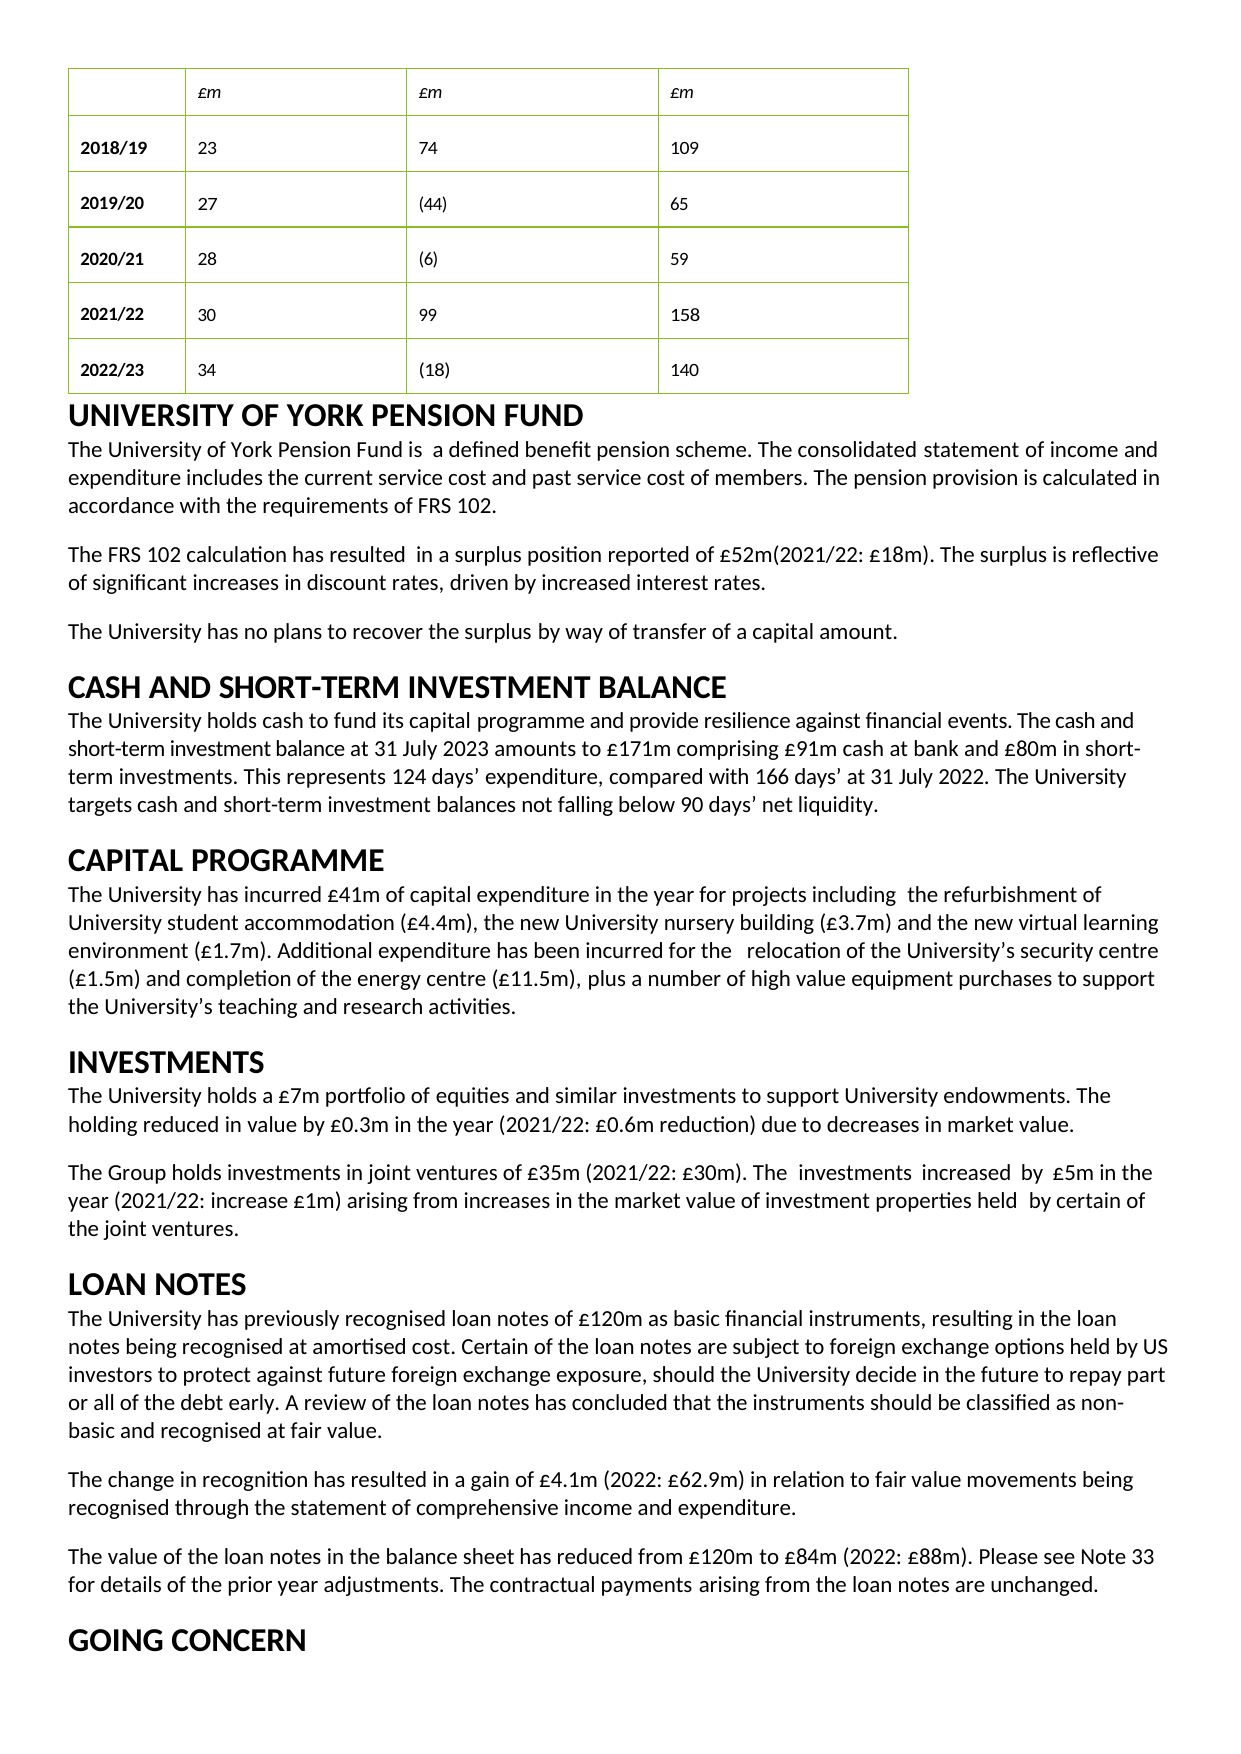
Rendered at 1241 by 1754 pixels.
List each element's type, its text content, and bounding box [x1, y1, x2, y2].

table_cell 2019/20 [69, 172, 185, 226]
table_header [69, 69, 185, 115]
text The change in recognition has resulted in a gain of £4.1m (2022: £62.9m) in relation to fair value movements being recognised through the statement of comprehensive income and expenditure. [68, 1465, 1172, 1521]
table_cell (6) [407, 228, 658, 282]
subtitle CASH AND SHORT-TERM INVESTMENT BALANCE [68, 666, 1172, 706]
text The University has incurred £41m of capital expenditure in the year for projects including the refurbishment of University student accommodation (£4.4m), the new University nursery building (£3.7m) and the new virtual learning environment (£1.7m). Additional expenditure has been incurred for the relocation of the University’s security centre (£1.5m) and completion of the energy centre (£11.5m), plus a number of high value equipment purchases to support the University’s teaching and research activities. [68, 880, 1172, 1020]
table_cell 30 [186, 283, 406, 338]
table_cell £m [186, 69, 406, 115]
subtitle GOING CONCERN [68, 1619, 1172, 1659]
table_cell 99 [407, 283, 658, 338]
table_cell £m [407, 69, 658, 115]
table_cell 34 [186, 339, 406, 393]
table_cell 59 [659, 228, 908, 282]
text The University of York Pension Fund is a defined benefit pension scheme. The consolidated statement of income and expenditure includes the current service cost and past service cost of members. The pension provision is calculated in accordance with the requirements of FRS 102. [68, 435, 1172, 519]
text The University holds a £7m portfolio of equities and similar investments to support University endowments. The holding reduced in value by £0.3m in the year (2021/22: £0.6m reduction) due to decreases in market value. [68, 1082, 1172, 1138]
table_cell 28 [186, 228, 406, 282]
table_cell (18) [407, 339, 658, 393]
table_cell (44) [407, 172, 658, 226]
table_cell 2020/21 [69, 228, 185, 282]
table_cell 65 [659, 172, 908, 226]
table_cell 2022/23 [69, 339, 185, 393]
text The Group holds investments in joint ventures of £35m (2021/22: £30m). The investments increased by £5m in the year (2021/22: increase £1m) arising from increases in the market value of investment properties held by certain of the joint ventures. [68, 1158, 1172, 1243]
table_cell £m [659, 69, 908, 115]
text The FRS 102 calculation has resulted in a surplus position reported of £52m(2021/22: £18m). The surplus is reflective of significant increases in discount rates, driven by increased interest rates. [68, 540, 1172, 596]
table_cell 158 [659, 283, 908, 338]
table_cell 2021/22 [69, 283, 185, 338]
table_cell 74 [407, 116, 658, 171]
text The University has previously recognised loan notes of £120m as basic financial instruments, resulting in the loan notes being recognised at amortised cost. Certain of the loan notes are subject to foreign exchange options held by US investors to protect against future foreign exchange exposure, should the University decide in the future to repay part or all of the debt early. A review of the loan notes has concluded that the instruments should be classified as non-basic and recognised at fair value. [68, 1304, 1172, 1444]
text The University holds cash to fund its capital programme and provide resilience against financial events. The cash and short-term investment balance at 31 July 2023 amounts to £171m comprising £91m cash at bank and £80m in short-term investments. This represents 124 days’ expenditure, compared with 166 days’ at 31 July 2022. The University targets cash and short-term investment balances not falling below 90 days’ net liquidity. [68, 706, 1172, 818]
subtitle UNIVERSITY OF YORK PENSION FUND [68, 394, 1172, 435]
table_cell 2018/19 [69, 116, 185, 171]
table_cell 27 [186, 172, 406, 226]
text The value of the loan notes in the balance sheet has reduced from £120m to £84m (2022: £88m). Please see Note 33 for details of the prior year adjustments. The contractual payments arising from the loan notes are unchanged. [68, 1542, 1172, 1598]
table_cell 109 [659, 116, 908, 171]
subtitle INVESTMENTS [68, 1041, 1172, 1082]
table_cell 23 [186, 116, 406, 171]
subtitle LOAN NOTES [68, 1263, 1172, 1304]
text The University has no plans to recover the surplus by way of transfer of a capital amount. [68, 617, 1172, 645]
subtitle CAPITAL PROGRAMME [68, 839, 1172, 880]
table_cell 140 [659, 339, 908, 393]
